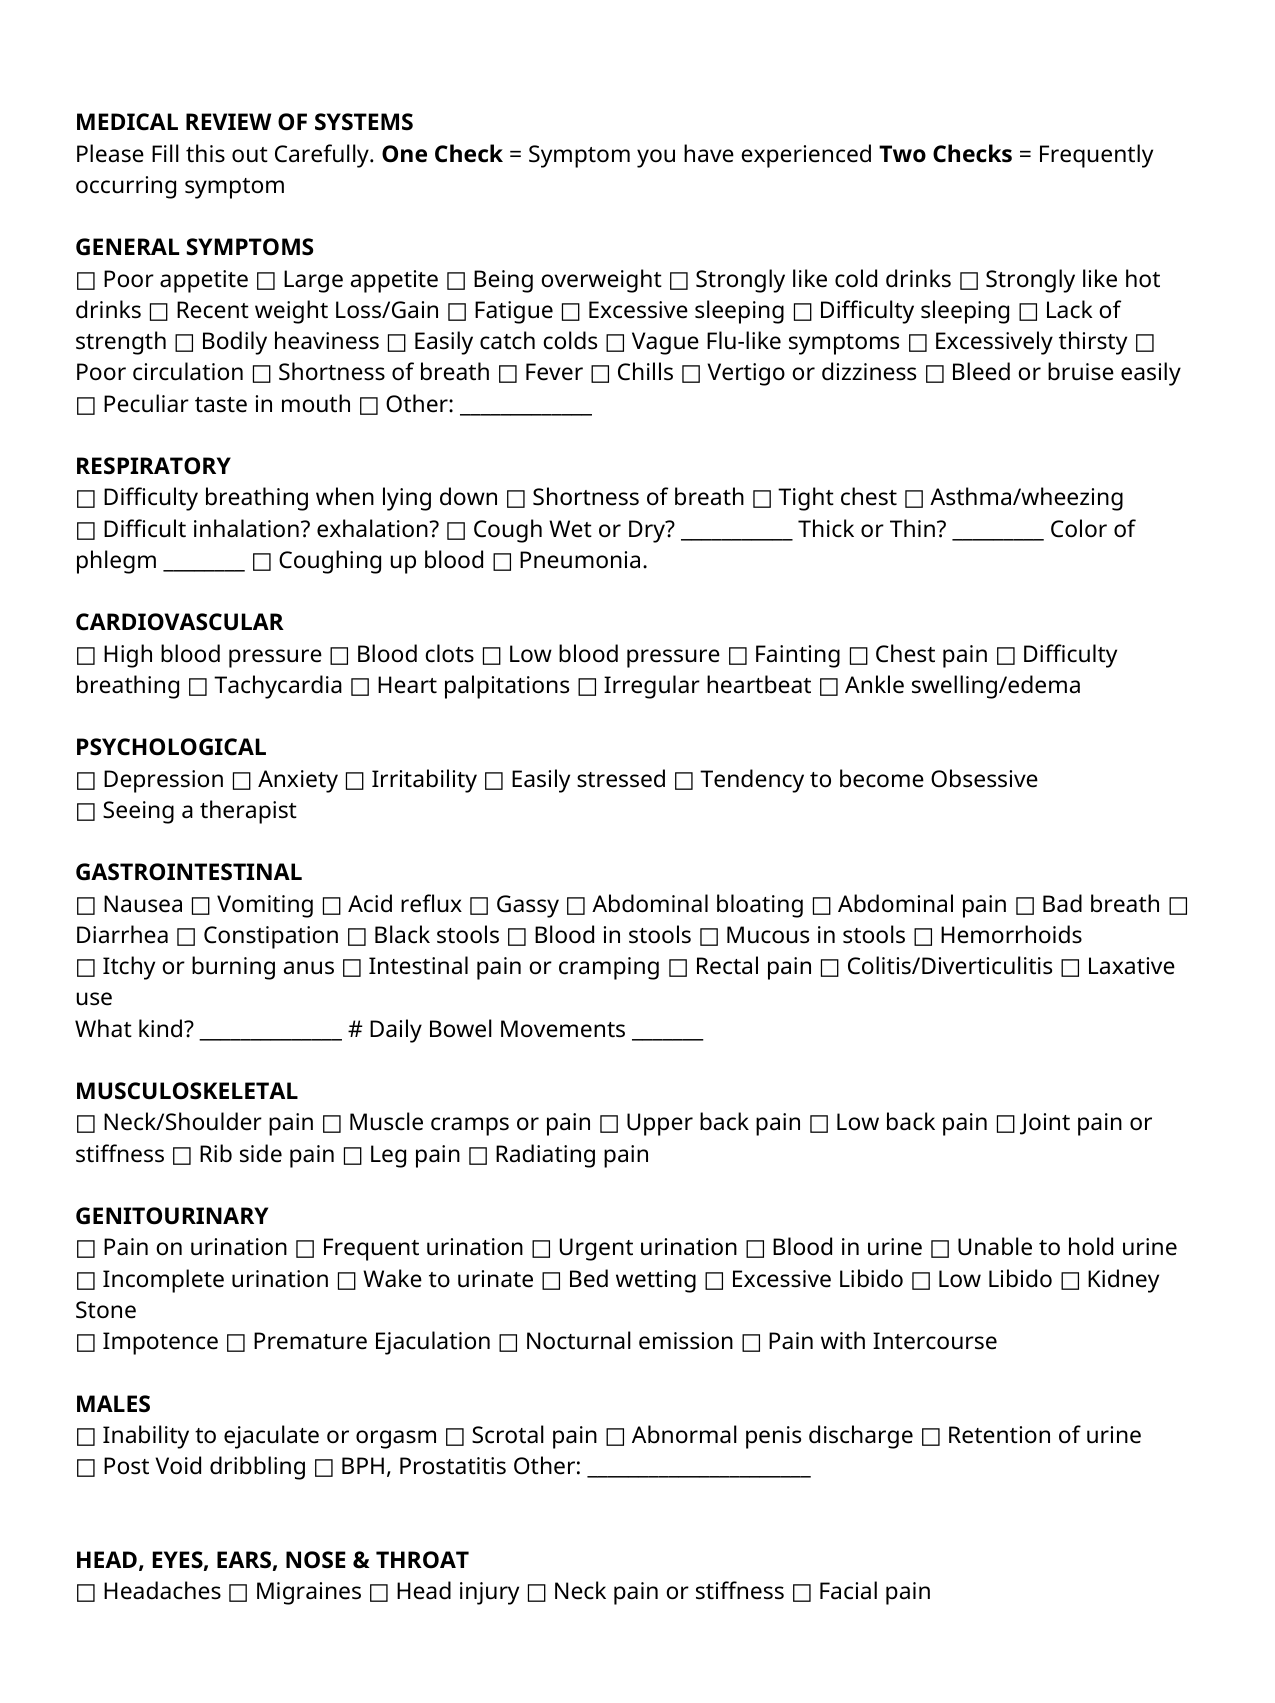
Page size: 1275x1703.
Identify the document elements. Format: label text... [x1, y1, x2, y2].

text CARDIOVASCULAR [75, 606, 1200, 637]
text □ Inability to ejaculate or orgasm □ Scrotal pain □ Abnormal penis discharge □ Retention of urine [75, 1419, 1200, 1450]
text □ High blood pressure □ Blood clots □ Low blood pressure □ Fainting □ Chest pain □ Difficulty breathing □ Tachycardia □ Heart palpitations □ Irregular heartbeat □ Ankle swelling/edema [75, 637, 1200, 700]
text □ Headaches □ Migraines □ Head injury □ Neck pain or stiffness □ Facial pain [75, 1575, 1200, 1606]
text □ Neck/Shoulder pain □ Muscle cramps or pain □ Upper back pain □ Low back pain □ Joint pain or stiffness □ Rib side pain □ Leg pain □ Radiating pain [75, 1106, 1200, 1169]
text □ Pain on urination □ Frequent urination □ Urgent urination □ Blood in urine □ Unable to hold urine [75, 1231, 1200, 1262]
text What kind? ______________ # Daily Bowel Movements _______ [75, 1012, 1200, 1044]
text □ Impotence □ Premature Ejaculation □ Nocturnal emission □ Pain with Intercourse [75, 1325, 1200, 1356]
text GENERAL SYMPTOMS [75, 231, 1200, 262]
text RESPIRATORY [75, 450, 1200, 481]
text □ Seeing a therapist [75, 794, 1200, 825]
text MEDICAL REVIEW OF SYSTEMS [75, 106, 1200, 137]
text Please Fill this out Carefully. One Check = Symptom you have experienced Two Checks = Frequently occurring symptom [75, 137, 1200, 200]
text GENITOURINARY [75, 1200, 1200, 1231]
text □ Post Void dribbling □ BPH, Prostatitis Other: ______________________ [75, 1450, 1200, 1481]
text HEAD, EYES, EARS, NOSE & THROAT [75, 1544, 1200, 1575]
text □ Incomplete urination □ Wake to urinate □ Bed wetting □ Excessive Libido □ Low Libido □ Kidney Stone [75, 1262, 1200, 1325]
text □ Difficult inhalation? exhalation? □ Cough Wet or Dry? ___________ Thick or Thin? _________ Color of phlegm ________ □ Coughing up blood □ Pneumonia. [75, 512, 1200, 575]
text □ Nausea □ Vomiting □ Acid reflux □ Gassy □ Abdominal bloating □ Abdominal pain □ Bad breath □ Diarrhea □ Constipation □ Black stools □ Blood in stools □ Mucous in stools □ Hemorrhoids [75, 887, 1200, 950]
text MALES [75, 1387, 1200, 1419]
text PSYCHOLOGICAL [75, 731, 1200, 762]
text □ Itchy or burning anus □ Intestinal pain or cramping □ Rectal pain □ Colitis/Diverticulitis □ Laxative use [75, 950, 1200, 1012]
text GASTROINTESTINAL [75, 856, 1200, 887]
text □ Depression □ Anxiety □ Irritability □ Easily stressed □ Tendency to become Obsessive [75, 762, 1200, 794]
text □ Poor appetite □ Large appetite □ Being overweight □ Strongly like cold drinks □ Strongly like hot drinks □ Recent weight Loss/Gain □ Fatigue □ Excessive sleeping □ Difficulty sleeping □ Lack of strength □ Bodily heaviness □ Easily catch colds □ Vague Flu-like symptoms □ Excessively thirsty □ Poor circulation □ Shortness of breath □ Fever □ Chills □ Vertigo or dizziness □ Bleed or bruise easily □ Peculiar taste in mouth □ Other: _____________ [75, 262, 1200, 419]
text □ Difficulty breathing when lying down □ Shortness of breath □ Tight chest □ Asthma/wheezing [75, 481, 1200, 512]
text MUSCULOSKELETAL [75, 1075, 1200, 1106]
